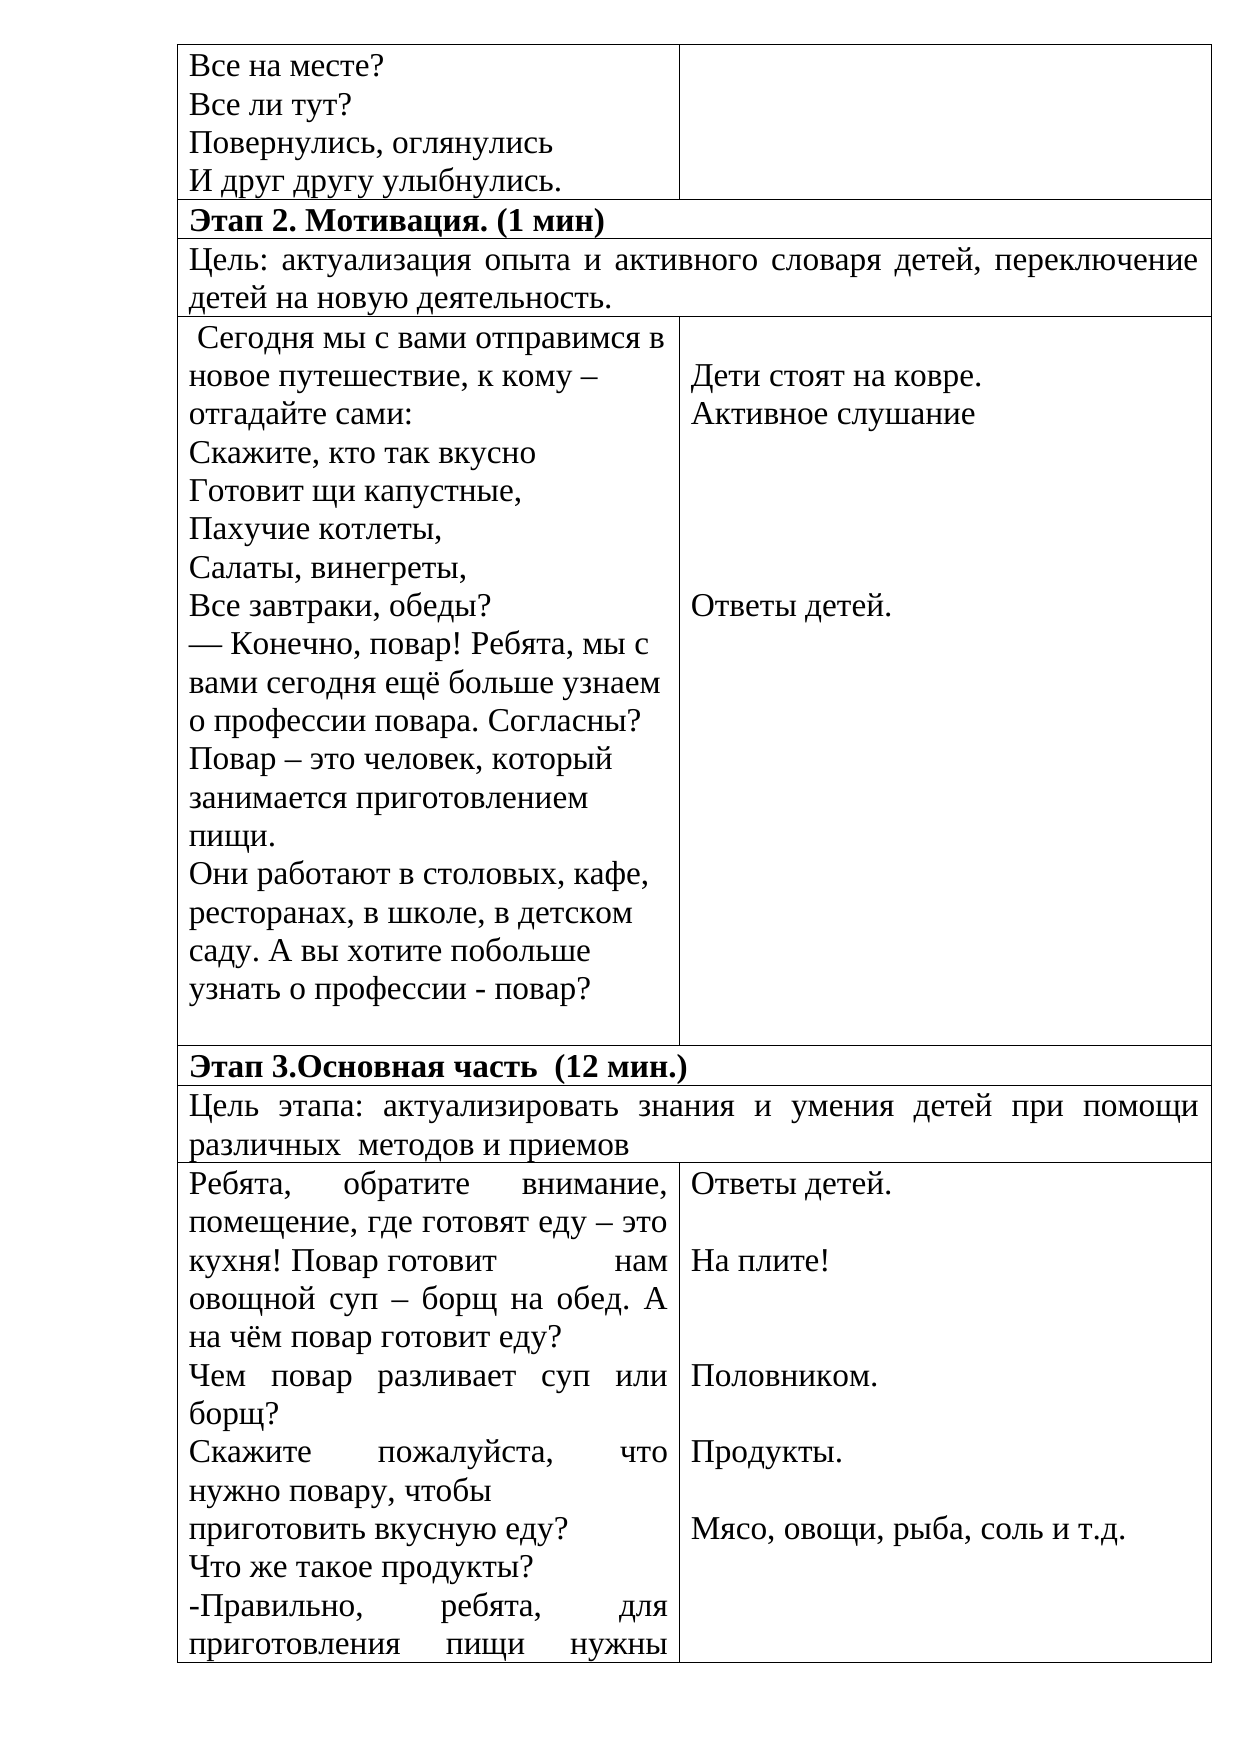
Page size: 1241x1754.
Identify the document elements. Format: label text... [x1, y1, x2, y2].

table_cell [680, 1163, 1211, 1662]
table_cell Цель: актуализация опыта и активного словаря детей, переключение детей на новую деятельность. [178, 239, 1211, 316]
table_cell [178, 1163, 679, 1662]
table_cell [680, 45, 1211, 199]
table_cell Сегодня мы с вами отправимся в новое путешествие, к кому – отгадайте сами: Скажите, кто так вкусно Готовит щи капустные, Пахучие котлеты, Салаты, винегреты, Все завтраки, обеды? — Конечно, повар! Ребята, мы с вами сегодня ещё больше узнаем о профессии повара. Согласны? Повар – это человек, который занимается приготовлением пищи. Они работают в столовых, кафе, ресторанах, в школе, в детском саду. А вы хотите побольше узнать о профессии - повар? [178, 317, 679, 1045]
table_cell Этап 3.Основная часть (12 мин.) [178, 1046, 1211, 1084]
table_cell Дети стоят на ковре. Активное слушание Ответы детей. [680, 317, 1211, 1045]
table_cell Цель этапа: актуализировать знания и умения детей при помощи различных методов и приемов [178, 1086, 1211, 1162]
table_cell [178, 45, 679, 199]
table_cell Этап 2. Мотивация. (1 мин) [178, 200, 1211, 238]
